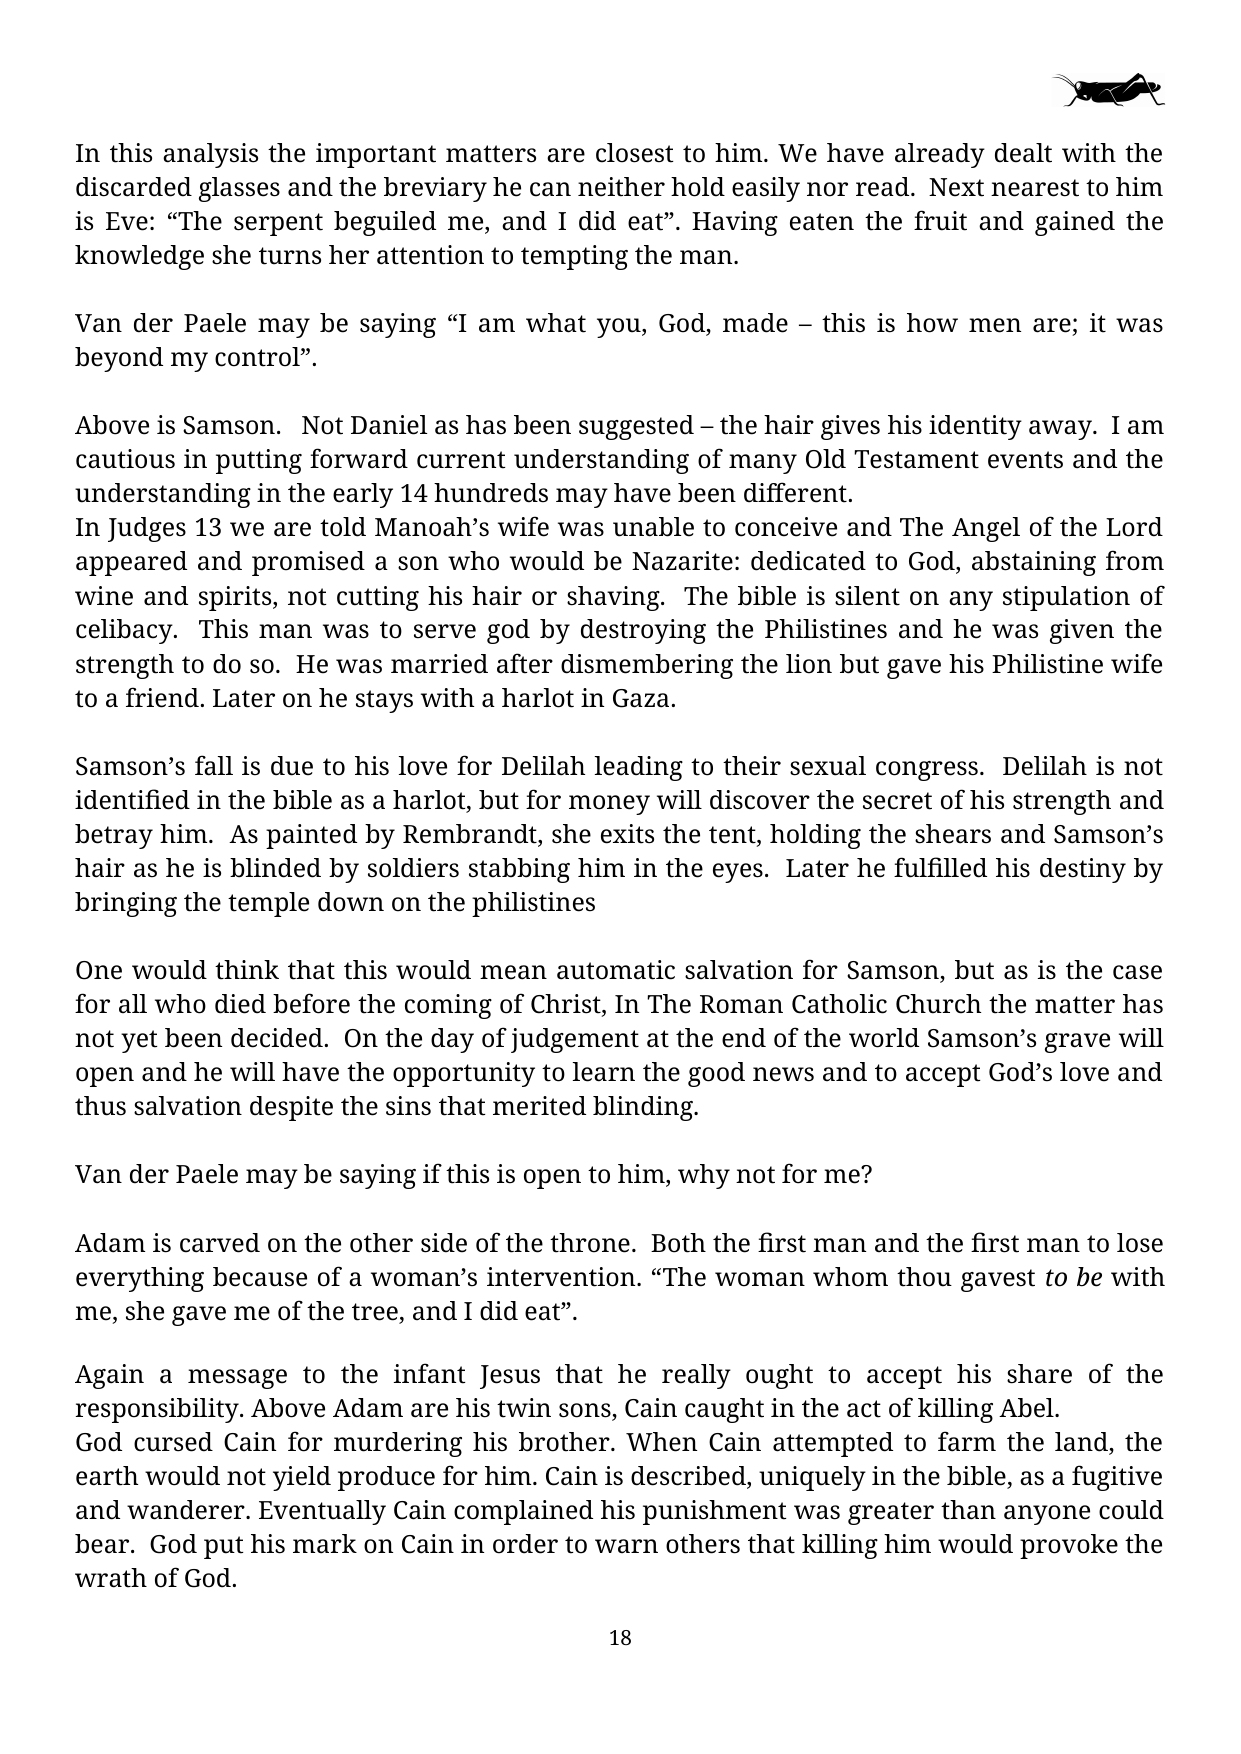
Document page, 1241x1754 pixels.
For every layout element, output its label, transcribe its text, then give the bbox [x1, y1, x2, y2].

text Samson’s fall is due to his love for Delilah leading to their sexual congress. Delilah is not identified in the bible as a harlot, but for money will discover the secret of his strength and betray him. As painted by Rembrandt, she exits the tent, holding the shears and Samson’s hair as he is blinded by soldiers stabbing him in the eyes. Later he fulfilled his destiny by bringing the temple down on the philistines [75, 748, 1165, 919]
text God cursed Cain for murdering his brother. When Cain attempted to farm the land, the earth would not yield produce for him. Cain is described, uniquely in the bible, as a fugitive and wanderer. Eventually Cain complained his punishment was greater than anyone could bear. God put his mark on Cain in order to warn others that killing him would provoke the wrath of God. [75, 1424, 1165, 1595]
text Above is Samson. Not Daniel as has been suggested – the hair gives his identity away. I am cautious in putting forward current understanding of many Old Testament events and the understanding in the early 14 hundreds may have been different. [75, 408, 1165, 510]
text In this analysis the important matters are closest to him. We have already dealt with the discarded glasses and the breviary he can neither hold easily nor read. Next nearest to him is Eve: “The serpent beguiled me, and I did eat”. Having eaten the fruit and gained the knowledge she turns her attention to tempting the man. [75, 135, 1165, 272]
text Van der Paele may be saying “I am what you, God, made – this is how men are; it was beyond my control”. [75, 306, 1165, 374]
text In Judges 13 we are told Manoah’s wife was unable to conceive and The Angel of the Lord appeared and promised a son who would be Nazarite: dedicated to God, abstaining from wine and spirits, not cutting his hair or shaving. The bible is silent on any stipulation of celibacy. This man was to serve god by destroying the Philistines and he was given the strength to do so. He was married after dismembering the lion but gave his Philistine wife to a friend. Later on he stays with a harlot in Gaza. [75, 510, 1165, 714]
text Van der Paele may be saying if this is open to him, why not for me? [75, 1157, 1165, 1191]
text One would think that this would mean automatic salvation for Samson, but as is the case for all who died before the coming of Christ, In The Roman Catholic Church the matter has not yet been decided. On the day of judgement at the end of the world Samson’s grave will open and he will have the opportunity to learn the good news and to accept God’s love and thus salvation despite the sins that merited blinding. [75, 953, 1165, 1123]
text Adam is carved on the other side of the throne. Both the first man and the first man to lose everything because of a woman’s intervention. “The woman whom thou gavest to be with me, she gave me of the tree, and I did eat”. [75, 1225, 1165, 1327]
picture [1051, 73, 1166, 107]
text Again a message to the infant Jesus that he really ought to accept his share of the responsibility. Above Adam are his twin sons, Cain caught in the act of killing Abel. [75, 1356, 1165, 1424]
